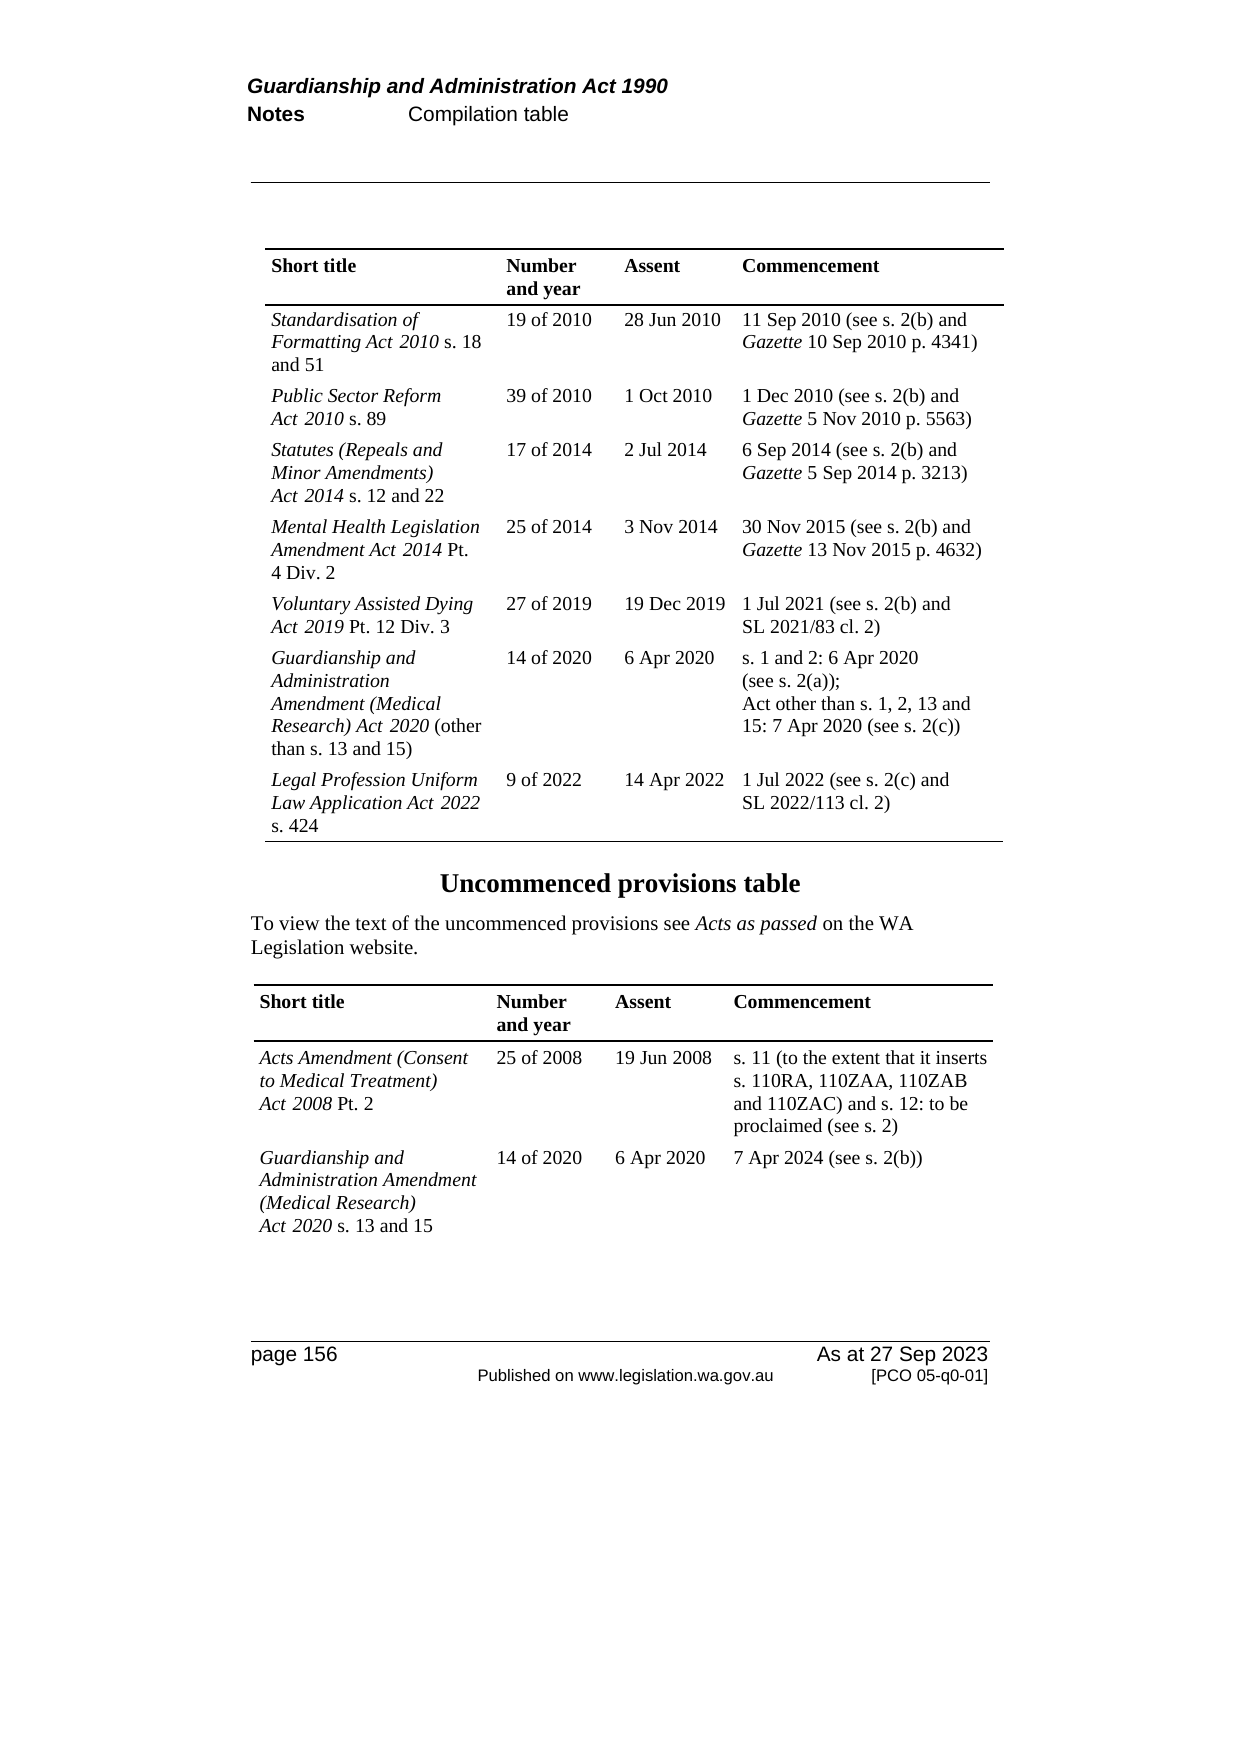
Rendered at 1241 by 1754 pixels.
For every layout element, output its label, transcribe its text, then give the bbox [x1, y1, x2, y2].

table_header Short title [265, 250, 500, 303]
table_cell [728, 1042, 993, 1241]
table_header Commencement [736, 250, 1004, 303]
table_header Assent [618, 250, 736, 303]
table_header Number and year [500, 250, 618, 303]
text To view the text of the uncommenced provisions see Acts as passed on the WA Legislation website. [251, 911, 990, 959]
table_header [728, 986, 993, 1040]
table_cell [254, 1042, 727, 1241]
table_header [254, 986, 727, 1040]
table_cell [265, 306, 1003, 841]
subtitle Uncommenced provisions table [251, 867, 990, 898]
